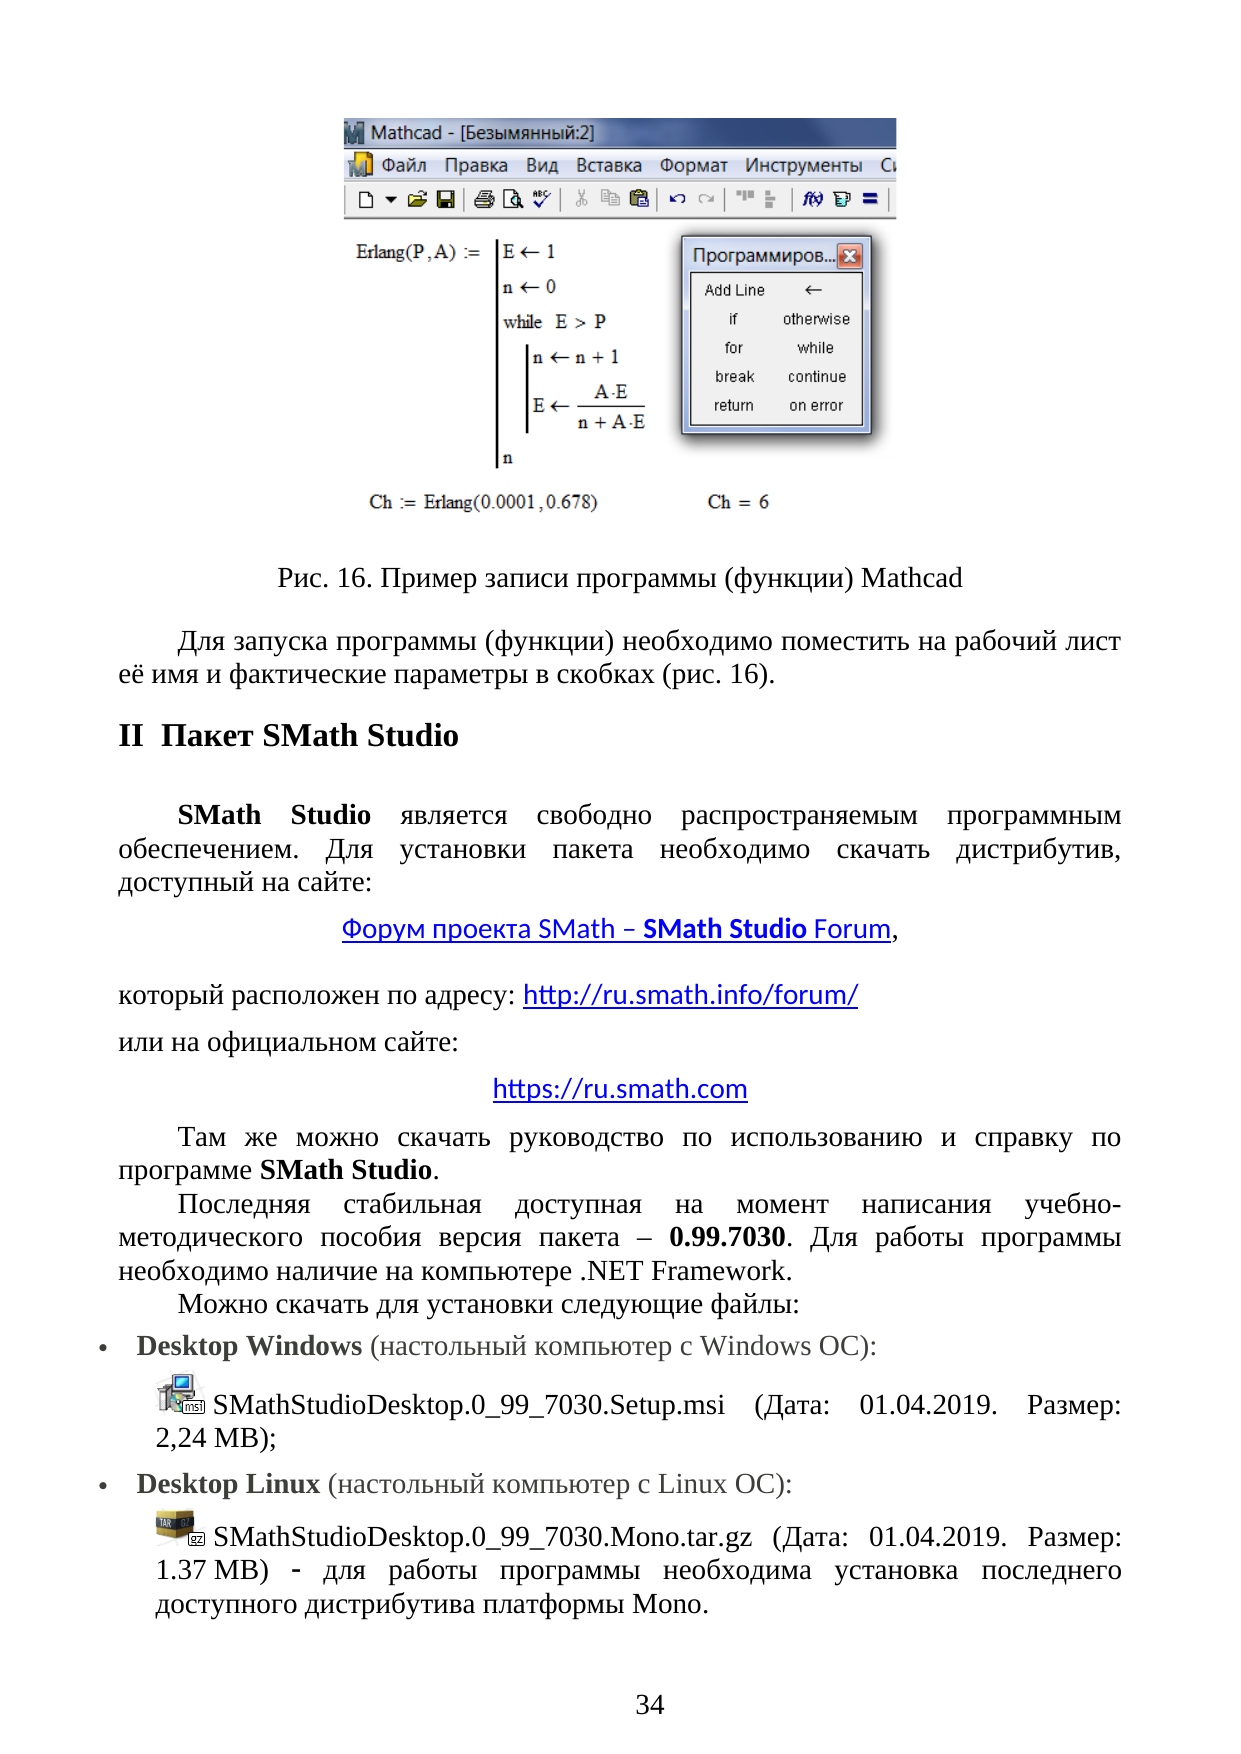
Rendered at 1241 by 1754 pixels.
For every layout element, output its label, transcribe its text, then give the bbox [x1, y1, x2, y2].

text https://ru.smath.com [118, 1071, 1122, 1106]
picture [343, 118, 897, 531]
text Там же можно скачать руководство по использованию и справку по программе SMath Studio. [118, 1119, 1122, 1186]
picture [155, 1508, 206, 1546]
list Desktop Windows (настольный компьютер с Windows ОС): [99, 1328, 1122, 1362]
text II Пакет SMath Studio [118, 715, 1122, 753]
text который расположен по адресу: http://ru.smath.info/forum/ [118, 976, 1122, 1012]
text Последняя стабильная доступная на момент написания учебно-методического пособия версия пакета – 0.99.7030. Для работы программы необходимо наличие на компьютере .NET Framework. [118, 1186, 1122, 1286]
text Рис. 16. Пример записи программы (функции) Mathcad [118, 560, 1122, 593]
text SMathStudioDesktop.0_99_7030.Mono.tar.gz (Дата: 01.04.2019. Размер: 1.37 MB) для работы программы необходима установка последнего доступного дистрибутива платформы Mono. [155, 1508, 1122, 1619]
text или на официальном сайте: [118, 1024, 1122, 1058]
text SMathStudioDesktop.0_99_7030.Setup.msi (Дата: 01.04.2019. Размер: 2,24 MB); [155, 1370, 1122, 1454]
picture [155, 1370, 205, 1415]
text SMath Studio является свободно распространяемым программным обеспечением. Для установки пакета необходимо скачать дистрибутив, доступный на сайте: [118, 797, 1122, 898]
list Desktop Linux (настольный компьютер с Linux ОС): [99, 1467, 1122, 1500]
text Форум проекта SMath – SMath Studio Forum, [118, 910, 1122, 946]
text Можно скачать для установки следующие файлы: [118, 1286, 1122, 1320]
text Для запуска программы (функции) необходимо поместить на рабочий лист её имя и фактические параметры в скобках (рис. 16). [118, 623, 1122, 690]
